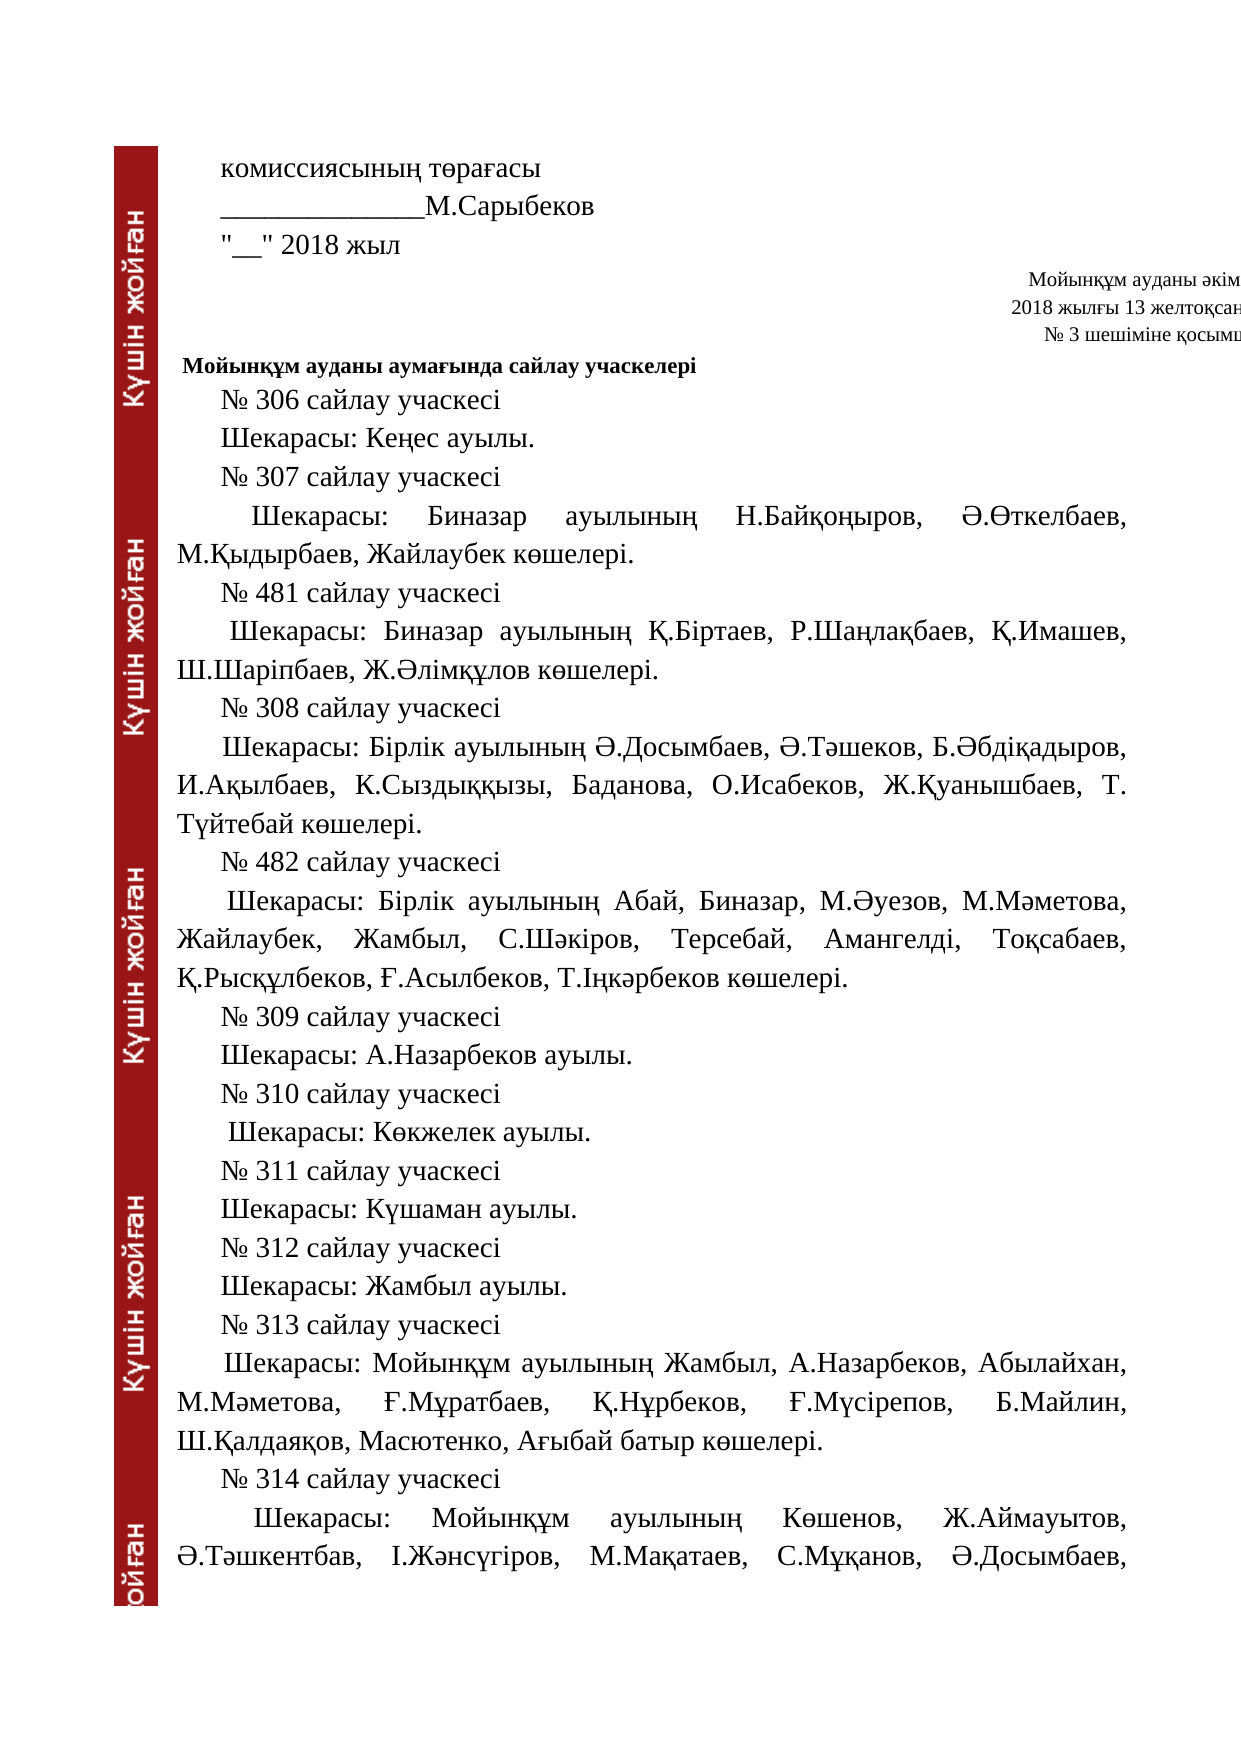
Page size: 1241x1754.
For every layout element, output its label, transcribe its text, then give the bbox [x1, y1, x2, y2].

picture [114, 1186, 158, 1191]
text № 308 сайлау учаскесі [112, 690, 1128, 724]
text № 309 сайлау учаскесі [112, 999, 1128, 1032]
picture [114, 1456, 158, 1461]
picture [114, 1148, 158, 1153]
picture [114, 261, 158, 266]
text № 481 сайлау учаскесі [112, 575, 1128, 608]
picture [114, 608, 158, 613]
text Шекарасы: Жамбыл ауылы. [112, 1268, 1128, 1302]
table_header Мойынқұм ауданы әкімінің 2018 жылғы 13 желтоқсандағы № 3 шешіміне қосымша [912, 266, 1240, 352]
text Шекарасы: Бірлік ауылының Абай, Биназар, М.Әуезов, М.Мәметова, Жайлаубек, Жамбыл, С.Шәкіров, Терсебай, Амангелді, Тоқсабаев, Қ.Рысқұлбеков, Ғ.Асылбеков, Т.Іңкәрбеков көшелері. [112, 883, 1128, 994]
text Шекарасы: Кеңес ауылы. [112, 421, 1128, 454]
picture [114, 222, 158, 227]
text № 313 сайлау учаскесі [112, 1307, 1128, 1341]
picture [114, 454, 158, 459]
picture [114, 1495, 158, 1500]
picture [114, 1225, 158, 1230]
text Шекарасы: Күшаман ауылы. [112, 1191, 1128, 1225]
text комиссиясының төрағасы [112, 150, 1128, 183]
text Мойынқұм ауданы аумағында сайлау учаскелері [112, 352, 1128, 378]
table_header [101, 266, 912, 352]
text № 482 сайлау учаскесі [112, 844, 1128, 878]
text "__" 2018 жыл [112, 227, 1128, 261]
picture [114, 183, 158, 188]
text Шекарасы: Биназар ауылының Н.Байқоңыров, Ә.Өткелбаев, М.Қыдырбаев, Жайлаубек көшелері. [112, 498, 1128, 570]
text ______________М.Сарыбеков [112, 188, 1128, 222]
text № 311 сайлау учаскесі [112, 1153, 1128, 1186]
picture [114, 378, 158, 382]
picture [114, 1341, 158, 1346]
picture [114, 724, 158, 729]
picture [114, 1109, 158, 1114]
text № 312 сайлау учаскесі [112, 1230, 1128, 1263]
text № 314 сайлау учаскесі [112, 1461, 1128, 1495]
picture [114, 878, 158, 883]
picture [114, 1263, 158, 1268]
picture [114, 1032, 158, 1037]
text Шекарасы: А.Назарбеков ауылы. [112, 1037, 1128, 1071]
text Шекарасы: Көкжелек ауылы. [112, 1114, 1128, 1148]
text № 306 сайлау учаскесі [112, 382, 1128, 416]
text Шекарасы: Мойынқұм ауылының Жамбыл, А.Назарбеков, Абылайхан, М.Мәметова, Ғ.Мұратбаев, Қ.Нұрбеков, Ғ.Мүсірепов, Б.Майлин, Ш.Қалдаяқов, Масютенко, Ағыбай батыр көшелері. [112, 1346, 1128, 1456]
picture [114, 685, 158, 690]
text № 310 сайлау учаскесі [112, 1076, 1128, 1109]
picture [114, 493, 158, 498]
picture [114, 1071, 158, 1076]
picture [114, 1302, 158, 1307]
picture [114, 570, 158, 575]
picture [114, 994, 158, 999]
picture [114, 839, 158, 844]
picture [114, 416, 158, 421]
text Шекарасы: Биназар ауылының Қ.Біртаев, Р.Шаңлақбаев, Қ.Имашев, Ш.Шаріпбаев, Ж.Әлімқұлов көшелері. [112, 613, 1128, 685]
picture [114, 146, 158, 150]
picture [114, 1572, 158, 1606]
text Шекарасы: Бірлік ауылының Ә.Досымбаев, Ә.Тәшеков, Б.Әбдіқадыров, И.Ақылбаев, К.Сыздыққызы, Баданова, О.Исабеков, Ж.Қуанышбаев, Т. Түйтебай көшелері. [112, 729, 1128, 839]
text № 307 сайлау учаскесі [112, 459, 1128, 493]
